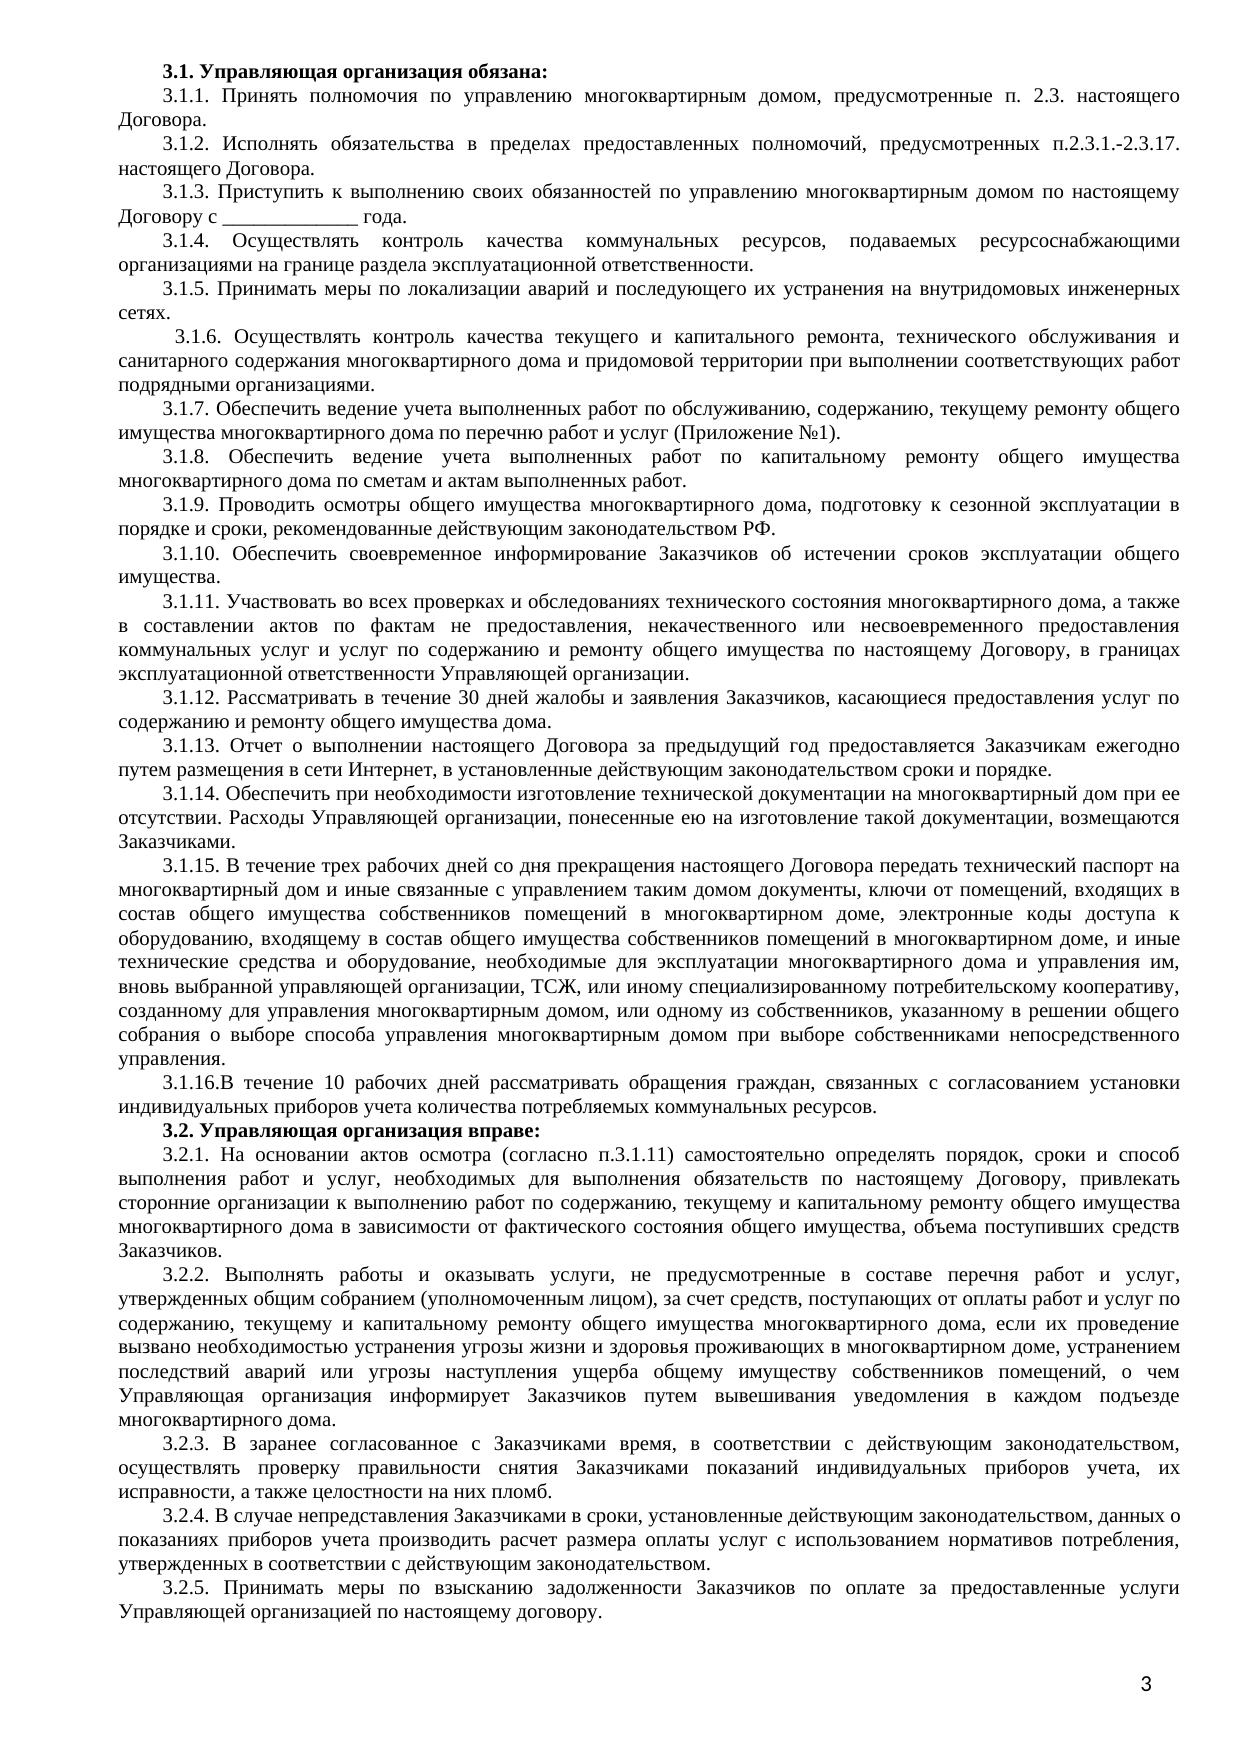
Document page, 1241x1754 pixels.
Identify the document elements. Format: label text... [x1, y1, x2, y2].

text 3.1.2. Исполнять обязательства в пределах предоставленных полномочий, предусмотренных п.2.3.1.-2.3.17. настоящего Договора. [118, 131, 1181, 179]
text 3.1.11. Участвовать во всех проверках и обследованиях технического состояния многоквартирного дома, а также в составлении актов по фактам не предоставления, некачественного или несвоевременного предоставления коммунальных услуг и услуг по содержанию и ремонту общего имущества по настоящему Договору, в границах эксплуатационной ответственности Управляющей организации. [118, 588, 1181, 685]
text 3.2.3. В заранее согласованное с Заказчиками время, в соответствии с действующим законодательством, осуществлять проверку правильности снятия Заказчиками показаний индивидуальных приборов учета, их исправности, а также целостности на них пломб. [118, 1431, 1181, 1503]
text 3.1.10. Обеспечить своевременное информирование Заказчиков об истечении сроков эксплуатации общего имущества. [118, 540, 1181, 588]
text 3.2.4. В случае непредставления Заказчиками в сроки, установленные действующим законодательством, данных о показаниях приборов учета производить расчет размера оплаты услуг с использованием нормативов потребления, утвержденных в соответствии с действующим законодательством. [118, 1503, 1181, 1575]
text 3.1.7. Обеспечить ведение учета выполненных работ по обслуживанию, содержанию, текущему ремонту общего имущества многоквартирного дома по перечню работ и услуг (Приложение №1). [118, 396, 1181, 444]
text 3.1.9. Проводить осмотры общего имущества многоквартирного дома, подготовку к сезонной эксплуатации в порядке и сроки, рекомендованные действующим законодательством РФ. [118, 492, 1181, 540]
text 3.2.2. Выполнять работы и оказывать услуги, не предусмотренные в составе перечня работ и услуг, утвержденных общим собранием (уполномоченным лицом), за счет средств, поступающих от оплаты работ и услуг по содержанию, текущему и капитальному ремонту общего имущества многоквартирного дома, если их проведение вызвано необходимостью устранения угрозы жизни и здоровья проживающих в многоквартирном доме, устранением последствий аварий или угрозы наступления ущерба общему имуществу собственников помещений, о чем Управляющая организация информирует Заказчиков путем вывешивания уведомления в каждом подъезде многоквартирного дома. [118, 1262, 1181, 1431]
text 3.1.6. Осуществлять контроль качества текущего и капитального ремонта, технического обслуживания и санитарного содержания многоквартирного дома и придомовой территории при выполнении соответствующих работ подрядными организациями. [118, 324, 1181, 396]
text 3.2. Управляющая организация вправе: [118, 1118, 1181, 1142]
text 3.1.5. Принимать меры по локализации аварий и последующего их устранения на внутридомовых инженерных сетях. [118, 276, 1181, 324]
text 3.1.15. В течение трех рабочих дней со дня прекращения настоящего Договора передать технический паспорт на многоквартирный дом и иные связанные с управлением таким домом документы, ключи от помещений, входящих в состав общего имущества собственников помещений в многоквартирном доме, электронные коды доступа к оборудованию, входящему в состав общего имущества собственников помещений в многоквартирном доме, и иные технические средства и оборудование, необходимые для эксплуатации многоквартирного дома и управления им, вновь выбранной управляющей организации, ТСЖ, или иному специализированному потребительскому кооперативу, созданному для управления многоквартирным домом, или одному из собственников, указанному в решении общего собрания о выборе способа управления многоквартирным домом при выборе собственниками непосредственного управления. [118, 853, 1181, 1070]
text 3.1.8. Обеспечить ведение учета выполненных работ по капитальному ремонту общего имущества многоквартирного дома по сметам и актам выполненных работ. [118, 444, 1181, 492]
text 3.1.3. Приступить к выполнению своих обязанностей по управлению многоквартирным домом по настоящему Договору с _____________ года. [118, 179, 1181, 228]
text 3.2.5. Принимать меры по взысканию задолженности Заказчиков по оплате за предоставленные услуги Управляющей организацией по настоящему договору. [118, 1575, 1181, 1623]
text 3.1.16.В течение 10 рабочих дней рассматривать обращения граждан, связанных с согласованием установки индивидуальных приборов учета количества потребляемых коммунальных ресурсов. [118, 1070, 1181, 1118]
text 3.1.13. Отчет о выполнении настоящего Договора за предыдущий год предоставляется Заказчикам ежегодно путем размещения в сети Интернет, в установленные действующим законодательством сроки и порядке. [118, 733, 1181, 781]
text 3.2.1. На основании актов осмотра (согласно п.3.1.11) самостоятельно определять порядок, сроки и способ выполнения работ и услуг, необходимых для выполнения обязательств по настоящему Договору, привлекать сторонние организации к выполнению работ по содержанию, текущему и капитальному ремонту общего имущества многоквартирного дома в зависимости от фактического состояния общего имущества, объема поступивших средств Заказчиков. [118, 1142, 1181, 1262]
text 3.1.12. Рассматривать в течение 30 дней жалобы и заявления Заказчиков, касающиеся предоставления услуг по содержанию и ремонту общего имущества дома. [118, 685, 1181, 733]
text 3.1.14. Обеспечить при необходимости изготовление технической документации на многоквартирный дом при ее отсутствии. Расходы Управляющей организации, понесенные ею на изготовление такой документации, возмещаются Заказчиками. [118, 781, 1181, 853]
text 3.1. Управляющая организация обязана: [118, 59, 1181, 83]
text 3.1.4. Осуществлять контроль качества коммунальных ресурсов, подаваемых ресурсоснабжающими организациями на границе раздела эксплуатационной ответственности. [118, 228, 1181, 276]
text 3.1.1. Принять полномочия по управлению многоквартирным домом, предусмотренные п. 2.3. настоящего Договора. [118, 83, 1181, 131]
